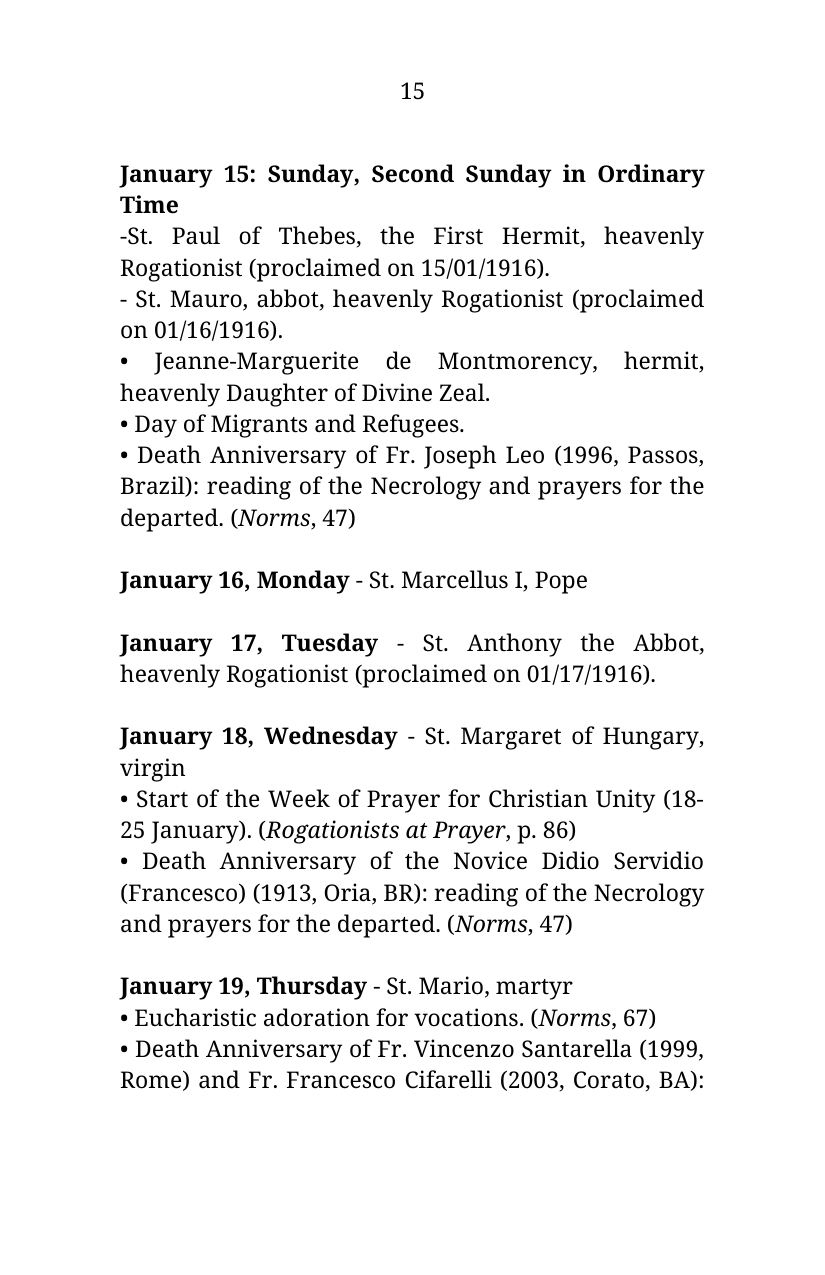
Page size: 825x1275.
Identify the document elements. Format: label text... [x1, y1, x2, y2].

text • Death Anniversary of Fr. Joseph Leo (1996, Passos, Brazil): reading of the Necrology and prayers for the departed. (Norms, 47) [120, 439, 705, 533]
text January 15: Sunday, Second Sunday in Ordinary Time [120, 158, 705, 220]
text • Eucharistic adoration for vocations. (Norms, 67) [120, 1002, 705, 1033]
text January 18, Wednesday - St. Margaret of Hungary, virgin [120, 720, 705, 783]
text • Day of Migrants and Refugees. [120, 408, 705, 439]
text • Jeanne-Marguerite de Montmorency, hermit, heavenly Daughter of Divine Zeal. [120, 345, 705, 408]
text January 19, Thursday - St. Mario, martyr [120, 970, 705, 1002]
text • Start of the Week of Prayer for Christian Unity (18-25 January). (Rogationists at Prayer, p. 86) [120, 783, 705, 845]
text -St. Paul of Thebes, the First Hermit, heavenly Rogationist (proclaimed on 15/01/1916). [120, 220, 705, 283]
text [120, 1033, 705, 1095]
text January 16, Monday - St. Marcellus I, Pope [120, 564, 705, 595]
text January 17, Tuesday - St. Anthony the Abbot, heavenly Rogationist (proclaimed on 01/17/1916). [120, 627, 705, 689]
text • Death Anniversary of the Novice Didio Servidio (Francesco) (1913, Oria, BR): reading of the Necrology and prayers for the departed. (Norms, 47) [120, 845, 705, 939]
text - St. Mauro, abbot, heavenly Rogationist (proclaimed on 01/16/1916). [120, 283, 705, 345]
